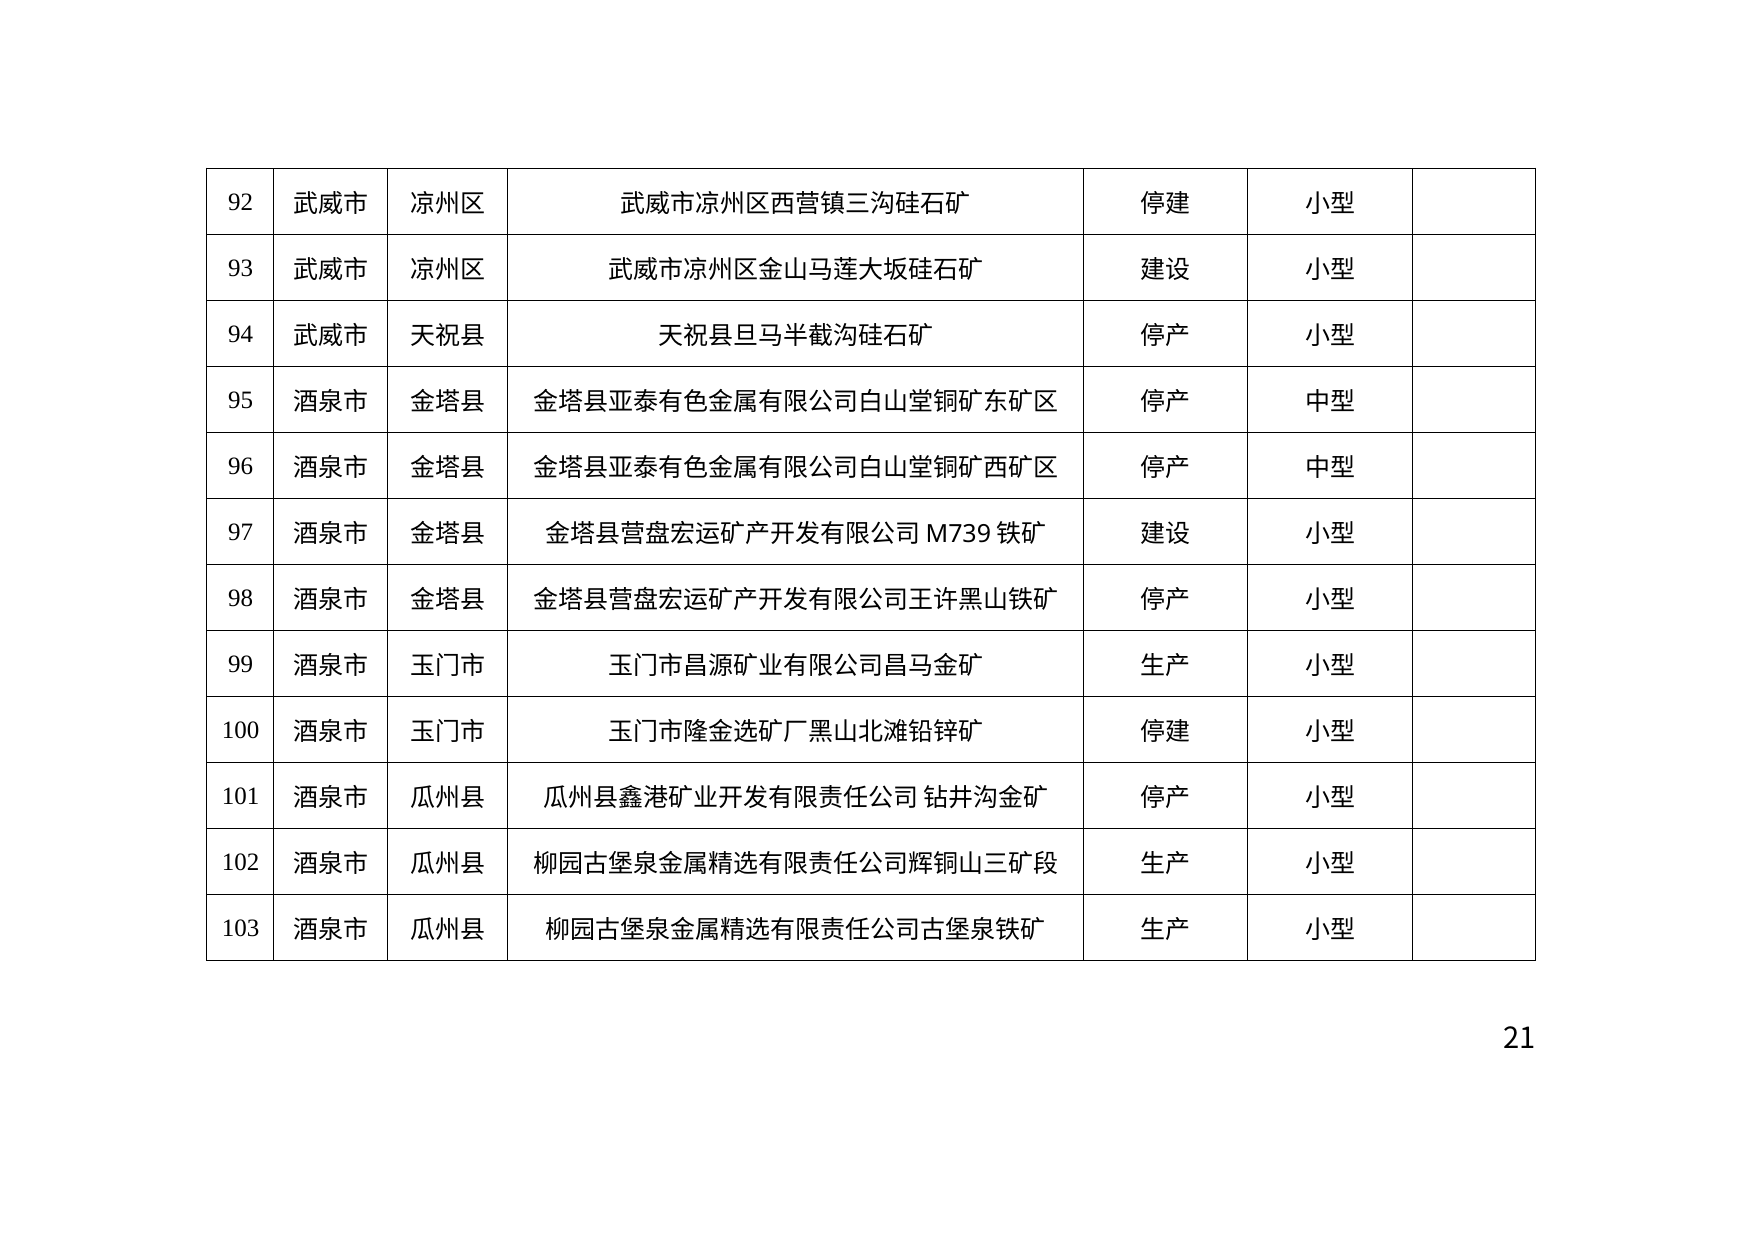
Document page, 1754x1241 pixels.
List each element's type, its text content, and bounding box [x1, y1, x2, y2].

table_cell 建设 [1084, 235, 1247, 300]
table_cell 瓜州县鑫港矿业开发有限责任公司 钻井沟金矿 [508, 763, 1083, 828]
table_cell 小型 [1248, 301, 1412, 366]
table_cell [1413, 499, 1535, 564]
table_cell 停产 [1084, 367, 1247, 432]
table_cell [1413, 895, 1535, 960]
table_cell [1413, 565, 1535, 630]
table_cell 柳园古堡泉金属精选有限责任公司古堡泉铁矿 [508, 895, 1083, 960]
table_cell 生产 [1084, 895, 1247, 960]
table_cell 酒泉市 [274, 829, 387, 894]
table_cell 酒泉市 [274, 763, 387, 828]
table_cell 102 [207, 829, 273, 894]
table_cell 玉门市隆金选矿厂黑山北滩铅锌矿 [508, 697, 1083, 762]
table_cell 武威市 [274, 301, 387, 366]
table_cell 玉门市 [388, 631, 507, 696]
table_cell 金塔县营盘宏运矿产开发有限公司M739铁矿 [508, 499, 1083, 564]
table_cell 生产 [1084, 829, 1247, 894]
table_cell 95 [207, 367, 273, 432]
table_cell 金塔县 [388, 499, 507, 564]
table_cell 94 [207, 301, 273, 366]
table_cell 小型 [1248, 169, 1412, 234]
table_cell 建设 [1084, 499, 1247, 564]
table_cell [1413, 631, 1535, 696]
table_cell 小型 [1248, 697, 1412, 762]
table_cell 玉门市 [388, 697, 507, 762]
table_cell 金塔县 [388, 565, 507, 630]
table_cell 武威市 [274, 235, 387, 300]
table_cell 101 [207, 763, 273, 828]
table_cell 金塔县亚泰有色金属有限公司白山堂铜矿西矿区 [508, 433, 1083, 498]
table_cell 酒泉市 [274, 631, 387, 696]
table_cell 92 [207, 169, 273, 234]
table_cell 停产 [1084, 565, 1247, 630]
table_cell 停建 [1084, 169, 1247, 234]
table_cell 小型 [1248, 631, 1412, 696]
table_cell 柳园古堡泉金属精选有限责任公司辉铜山三矿段 [508, 829, 1083, 894]
table_cell 玉门市昌源矿业有限公司昌马金矿 [508, 631, 1083, 696]
table_cell 中型 [1248, 367, 1412, 432]
table_cell [1413, 169, 1535, 234]
table_cell 生产 [1084, 631, 1247, 696]
table_cell 停建 [1084, 697, 1247, 762]
table_cell 小型 [1248, 895, 1412, 960]
table_cell [1413, 235, 1535, 300]
table_cell [1413, 367, 1535, 432]
table_cell 瓜州县 [388, 763, 507, 828]
table_cell 96 [207, 433, 273, 498]
table_cell 酒泉市 [274, 895, 387, 960]
table_cell 99 [207, 631, 273, 696]
table_cell 瓜州县 [388, 829, 507, 894]
table_cell 小型 [1248, 829, 1412, 894]
table_cell 中型 [1248, 433, 1412, 498]
table_cell 酒泉市 [274, 697, 387, 762]
table_cell 酒泉市 [274, 499, 387, 564]
table_cell 小型 [1248, 763, 1412, 828]
table_cell 金塔县营盘宏运矿产开发有限公司王许黑山铁矿 [508, 565, 1083, 630]
table_cell 凉州区 [388, 235, 507, 300]
table_cell 100 [207, 697, 273, 762]
table_cell 武威市凉州区西营镇三沟硅石矿 [508, 169, 1083, 234]
table_cell 停产 [1084, 301, 1247, 366]
table_cell 小型 [1248, 235, 1412, 300]
table_cell 金塔县亚泰有色金属有限公司白山堂铜矿东矿区 [508, 367, 1083, 432]
table_cell [1413, 763, 1535, 828]
table_cell 金塔县 [388, 433, 507, 498]
table_cell [1413, 433, 1535, 498]
table_cell 武威市凉州区金山马莲大坂硅石矿 [508, 235, 1083, 300]
table_cell [1413, 301, 1535, 366]
table_cell [1413, 697, 1535, 762]
table_cell 武威市 [274, 169, 387, 234]
table_cell 小型 [1248, 499, 1412, 564]
table_cell 瓜州县 [388, 895, 507, 960]
table_cell 天祝县旦马半截沟硅石矿 [508, 301, 1083, 366]
table_cell 停产 [1084, 763, 1247, 828]
table_cell [1413, 829, 1535, 894]
table_cell 酒泉市 [274, 433, 387, 498]
table_cell 103 [207, 895, 273, 960]
table_cell 酒泉市 [274, 565, 387, 630]
table_cell 93 [207, 235, 273, 300]
table_cell 小型 [1248, 565, 1412, 630]
table_cell 97 [207, 499, 273, 564]
table_cell 金塔县 [388, 367, 507, 432]
table_cell 天祝县 [388, 301, 507, 366]
table_cell 98 [207, 565, 273, 630]
table_cell 凉州区 [388, 169, 507, 234]
table_cell 停产 [1084, 433, 1247, 498]
table_cell 酒泉市 [274, 367, 387, 432]
